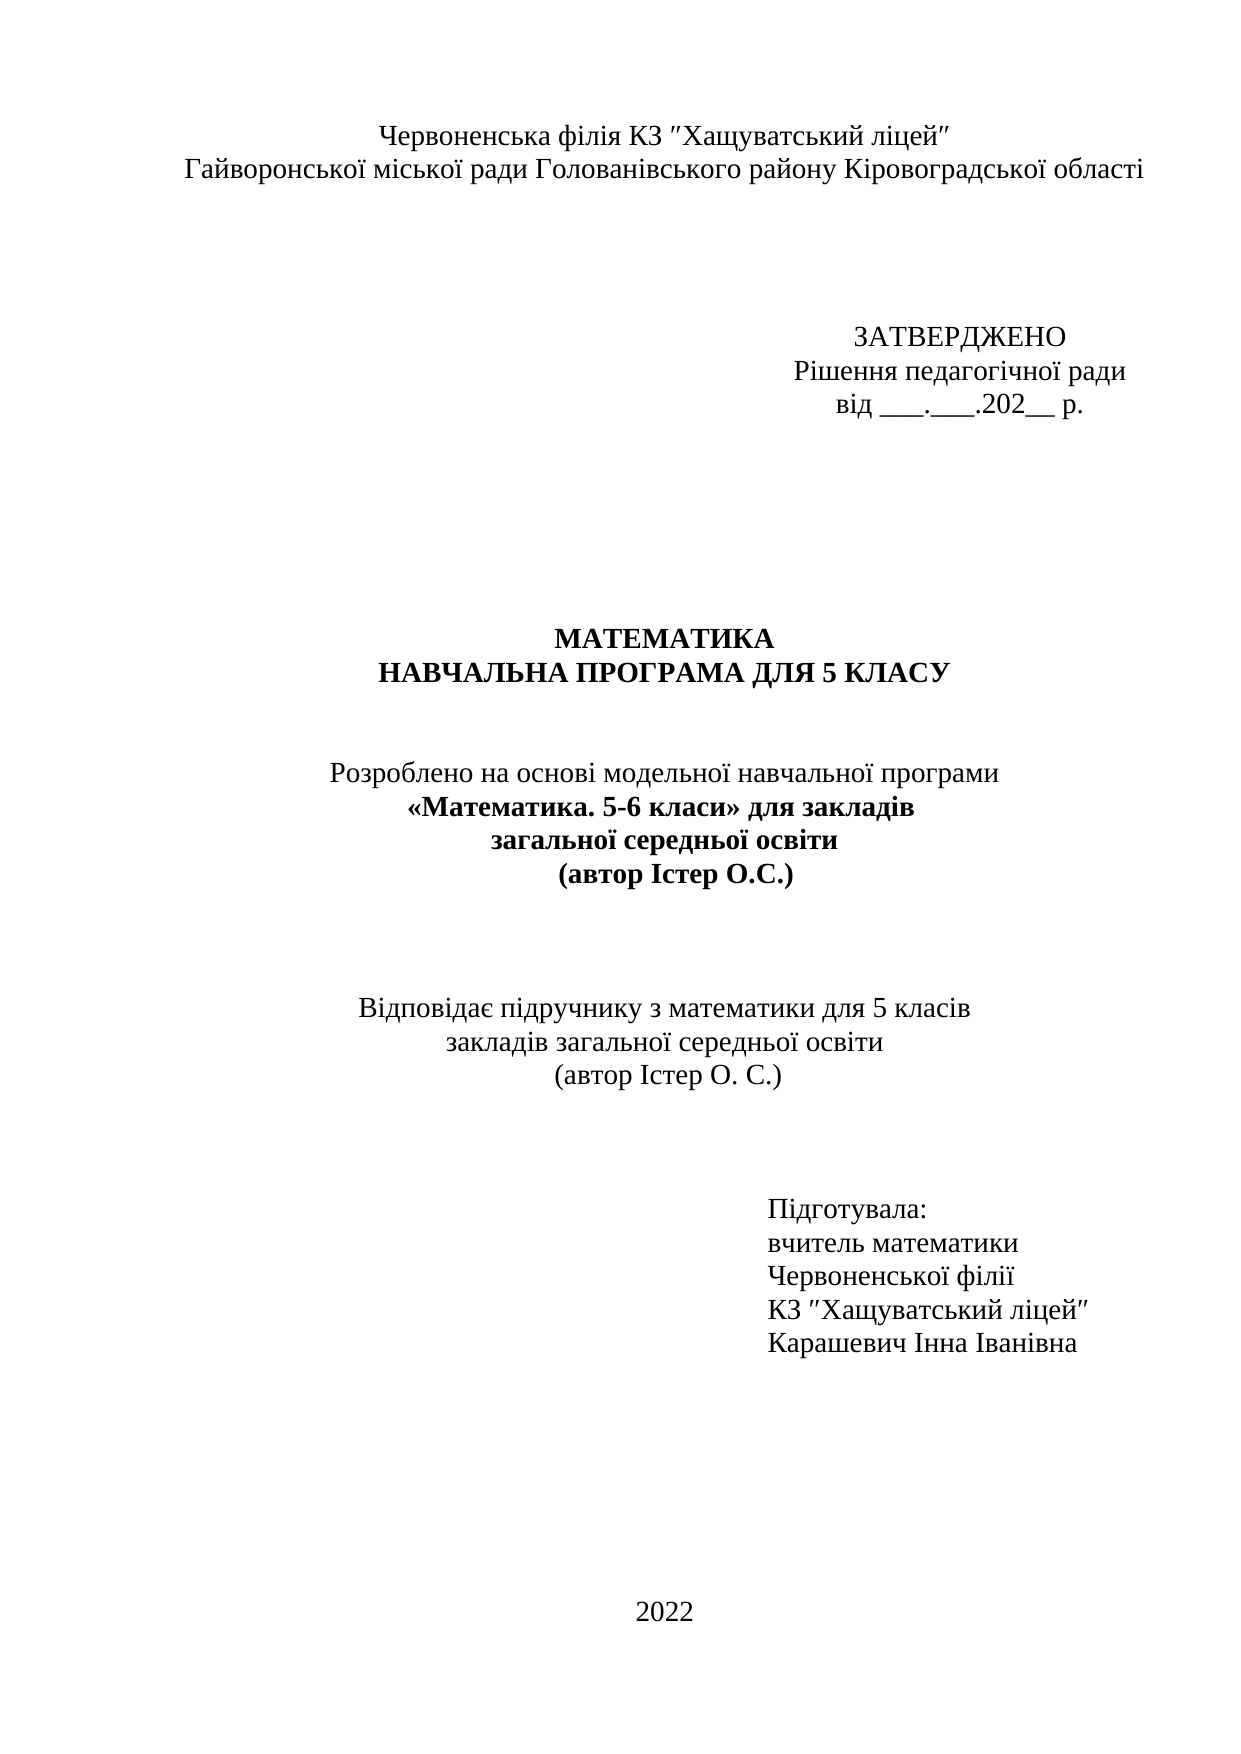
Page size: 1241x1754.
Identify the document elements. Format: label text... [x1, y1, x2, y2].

text Відповідає підручнику з математики для 5 класів [177, 990, 1152, 1024]
text Розроблено на основі модельної навчальної програми [177, 755, 1152, 789]
text Червоненської філії [767, 1258, 1152, 1292]
text Рішення педагогічної ради [768, 353, 1152, 386]
text (автор Істер О.С.) [493, 856, 829, 889]
text МАТЕМАТИКА [177, 621, 1152, 655]
text закладів загальної середньої освіти [177, 1024, 1152, 1057]
text від ___.___.202__ р. [768, 386, 1152, 420]
text (автор Істер О. С.) [177, 1057, 1152, 1091]
text Підготувала: вчитель математики [767, 1191, 1152, 1258]
text Червоненська філія КЗ ″Хащуватський ліцей″ [177, 118, 1152, 152]
text Гайворонської міської ради Голованівського району Кіровоградської області [177, 152, 1152, 185]
text НАВЧАЛЬНА ПРОГРАМА ДЛЯ 5 КЛАСУ [177, 655, 1152, 688]
text «Математика. 5-6 класи» для закладів загальної середньої освіти [177, 789, 1152, 856]
text ЗАТВЕРДЖЕНО [768, 319, 1152, 353]
text Карашевич Інна Іванівна [767, 1326, 1152, 1359]
text КЗ ″Хащуватський ліцей″ [767, 1292, 1152, 1326]
text 2022 [177, 1594, 1152, 1627]
